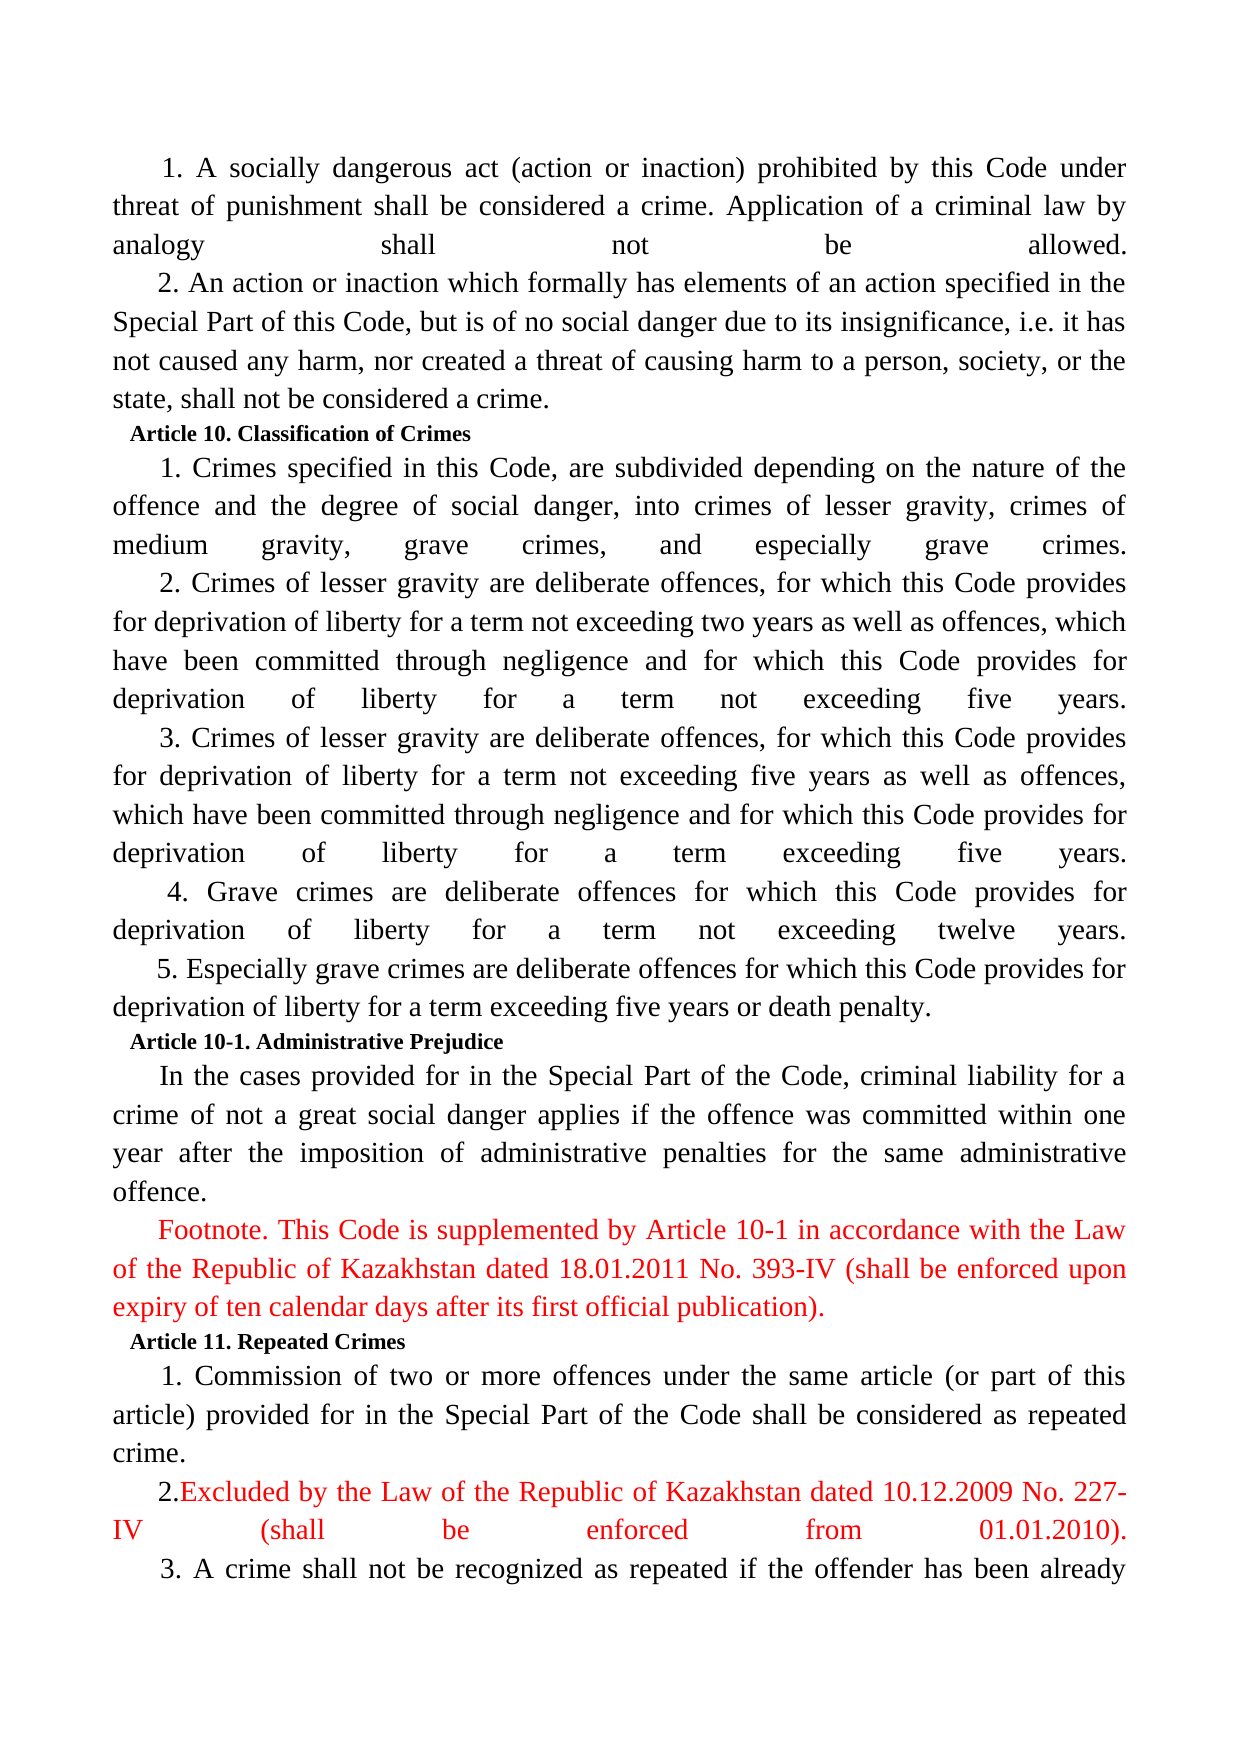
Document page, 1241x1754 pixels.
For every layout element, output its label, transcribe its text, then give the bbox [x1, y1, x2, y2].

text 1. A socially dangerous act (action or inaction) prohibited by this Code under threat of punishment shall be considered a crime. Application of a criminal law by analogy shall not be allowed. 2. An action or inaction which formally has elements of an action specified in the Special Part of this Code, but is of no social danger due to its insignificance, i.e. it has not caused any harm, nor created a threat of causing harm to a person, society, or the state, shall not be considered a crime. [112, 150, 1128, 415]
text In the cases provided for in the Special Part of the Code, criminal liability for a crime of not a great social danger applies if the offence was committed within one year after the imposition of administrative penalties for the same administrative offence. Footnote. This Code is supplemented by Article 10-1 in accordance with the Law of the Republic of Kazakhstan dated 18.01.2011 No. 393-IV (shall be enforced upon expiry of ten calendar days after its first official publication). [112, 1058, 1128, 1323]
text 1. Crimes specified in this Code, are subdivided depending on the nature of the offence and the degree of social danger, into crimes of lesser gravity, crimes of medium gravity, grave crimes, and especially grave crimes. 2. Crimes of lesser gravity are deliberate offences, for which this Code provides for deprivation of liberty for a term not exceeding two years as well as offences, which have been committed through negligence and for which this Code provides for deprivation of liberty for a term not exceeding five years. 3. Crimes of lesser gravity are deliberate offences, for which this Code provides for deprivation of liberty for a term not exceeding five years as well as offences, which have been committed through negligence and for which this Code provides for deprivation of liberty for a term exceeding five years. 4. Grave crimes are deliberate offences for which this Code provides for deprivation of liberty for a term not exceeding twelve years. 5. Especially grave crimes are deliberate offences for which this Code provides for deprivation of liberty for a term exceeding five years or death penalty. [112, 450, 1128, 1023]
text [112, 1358, 1128, 1584]
text Article 10-1. Administrative Prejudice [112, 1028, 1128, 1054]
text Article 10. Classification of Crimes [112, 420, 1128, 446]
text Article 11. Repeated Crimes [112, 1328, 1128, 1354]
